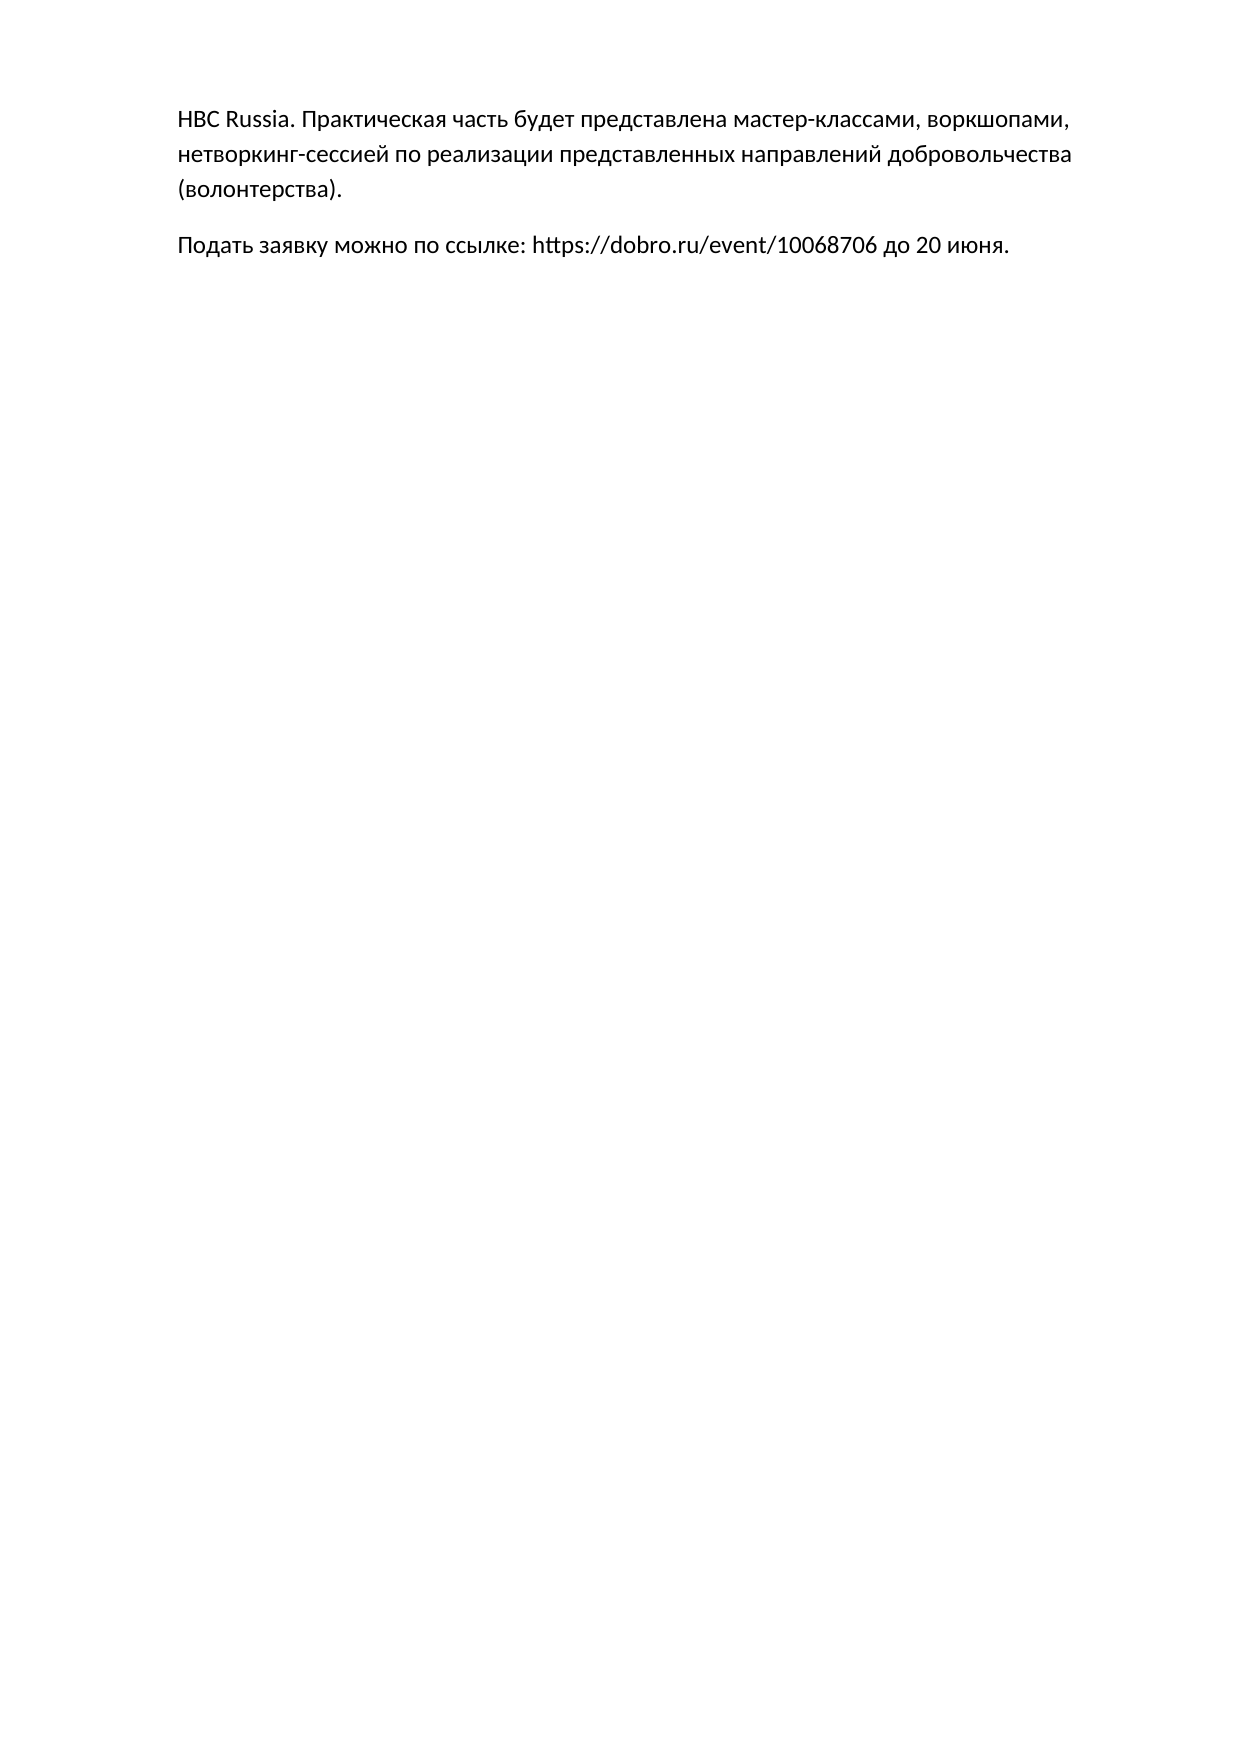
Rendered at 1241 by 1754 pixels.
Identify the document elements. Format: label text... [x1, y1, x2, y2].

text Подать заявку можно по ссылке: https://dobro.ru/event/10068706 до 20 июня. [177, 229, 1152, 260]
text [177, 103, 1152, 204]
